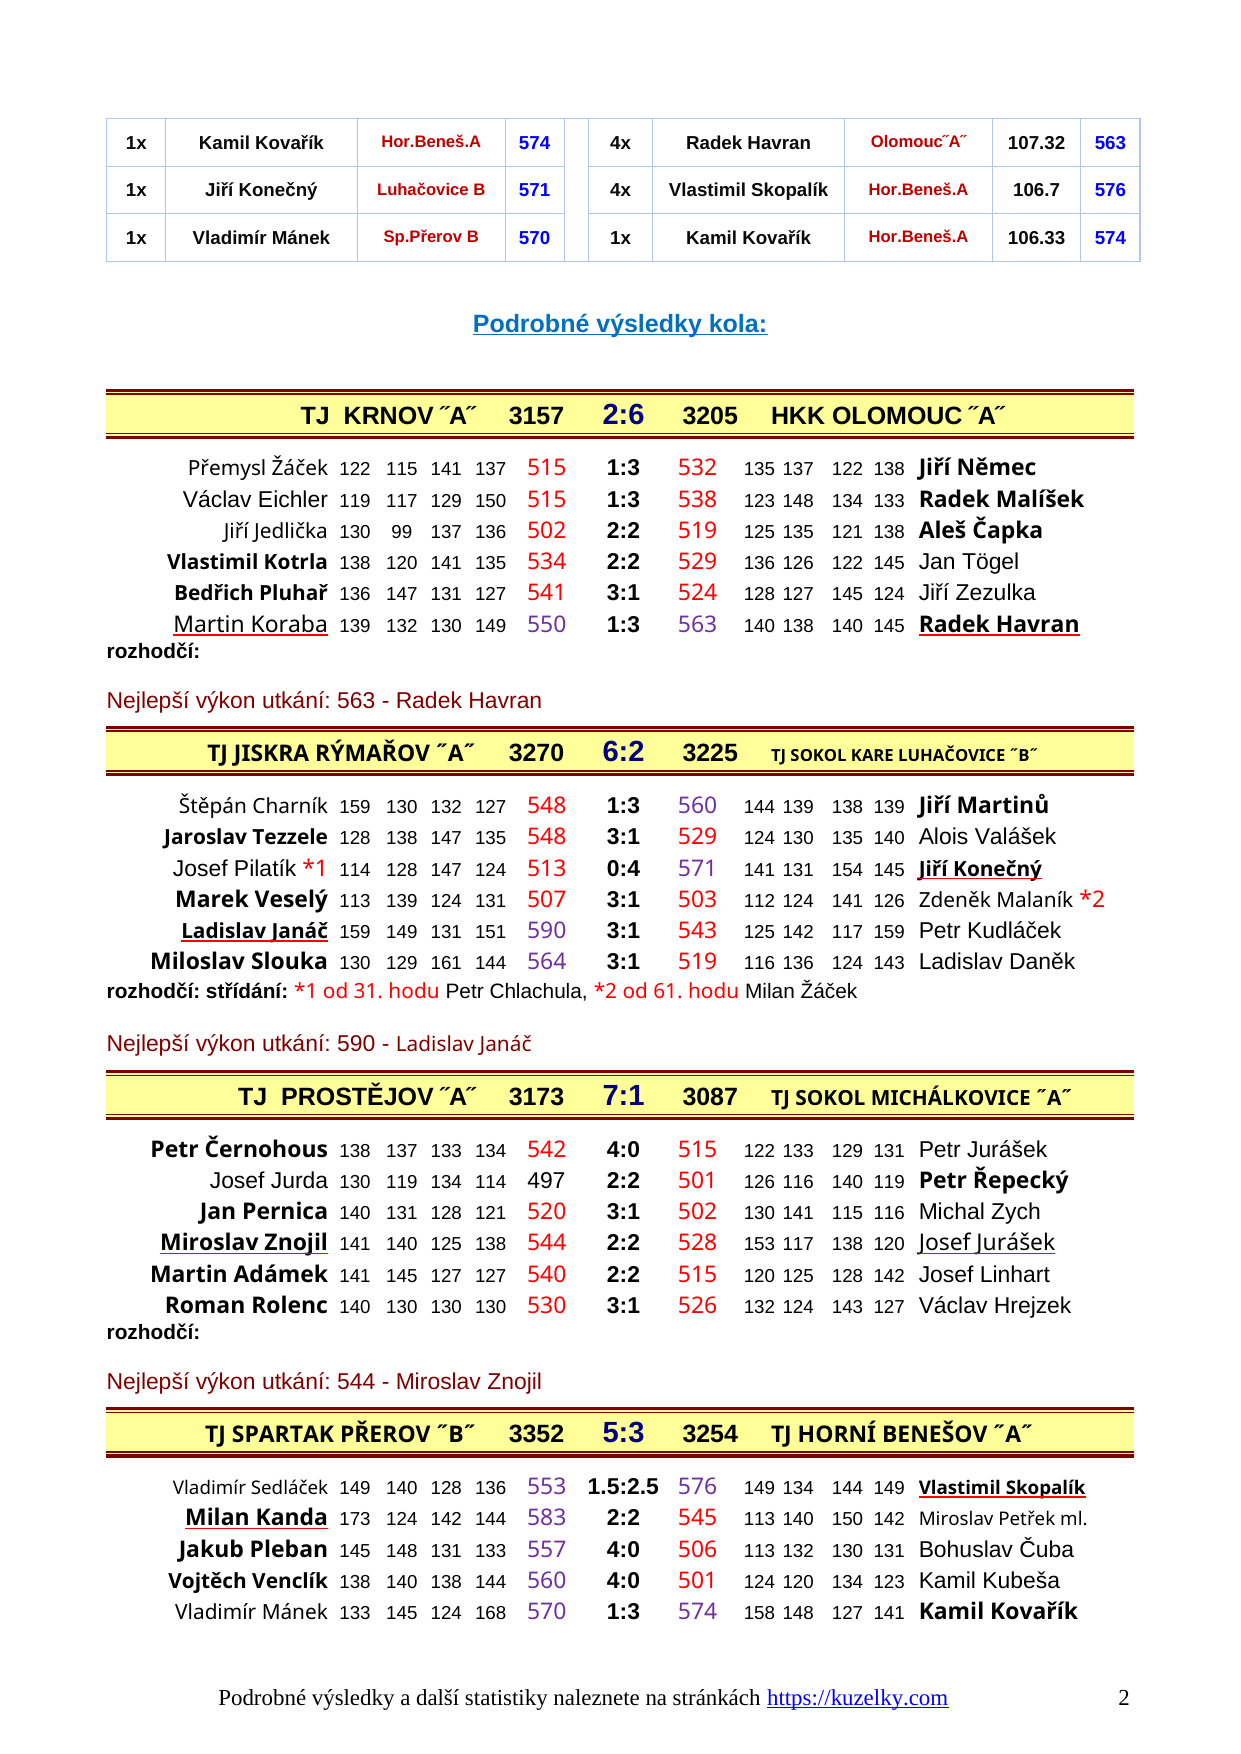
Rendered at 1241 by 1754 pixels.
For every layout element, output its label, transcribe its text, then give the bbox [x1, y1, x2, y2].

text Miroslav Znojil 141 140 125 138 544 2:2 528 153 117 138 120 Josef Jurášek [106, 1226, 1134, 1257]
text Podrobné výsledky kola: [94, 308, 1145, 337]
text rozhodčí: střídání: *1 od 31. hodu Petr Chlachula, *2 od 61. hodu Milan Žáček [106, 976, 1134, 1005]
table_cell 1x [589, 214, 652, 261]
text Jakub Pleban 145 148 131 133 557 4:0 506 113 132 130 131 Bohuslav Čuba [106, 1533, 1134, 1564]
table_cell 106.33 [993, 214, 1080, 261]
table_cell Hor.Beneš.A [845, 167, 992, 213]
text Milan Kanda 173 124 142 144 583 2:2 545 113 140 150 142 Miroslav Petřek ml. [106, 1501, 1134, 1533]
text Bedřich Pluhař 136 147 131 127 541 3:1 524 128 127 145 124 Jiří Zezulka [106, 576, 1134, 608]
table_cell 4x [589, 167, 652, 213]
table_cell Hor.Beneš.A [845, 214, 992, 261]
text Nejlepší výkon utkání: 563 - Radek Havran [106, 687, 1134, 713]
table_cell 570 [506, 214, 564, 261]
table_cell Jiří Konečný [166, 167, 357, 213]
table_cell Vladimír Mánek [166, 214, 357, 261]
text Jaroslav Tezzele 128 138 147 135 548 3:1 529 124 130 135 140 Alois Valášek [106, 820, 1134, 851]
table_cell 576 [1081, 167, 1139, 213]
text Ladislav Janáč 159 149 131 151 590 3:1 543 125 142 117 159 Petr Kudláček [106, 914, 1134, 945]
text Josef Pilatík *1 114 128 147 124 513 0:4 571 141 131 154 145 Jiří Konečný [106, 851, 1134, 883]
text Vladimír Sedláček 149 140 128 136 553 1.5:2.5 576 149 134 144 149 Vlastimil Skopalík [106, 1470, 1134, 1501]
text Přemysl Žáček 122 115 141 137 515 1:3 532 135 137 122 138 Jiří Němec [106, 451, 1134, 483]
table_cell Luhačovice B [358, 167, 505, 213]
text TJ Spartak Přerov ˝B˝ 3352 5:3 3254 TJ Horní Benešov ˝A˝ [106, 1413, 1134, 1451]
table_cell Radek Havran [653, 119, 844, 166]
text Martin Koraba 139 132 130 149 550 1:3 563 140 138 140 145 Radek Havran [106, 608, 1134, 639]
text Petr Černohous 138 137 133 134 542 4:0 515 122 133 129 131 Petr Jurášek [106, 1132, 1134, 1164]
table_cell 574 [1081, 214, 1139, 261]
text Vlastimil Kotrla 138 120 141 135 534 2:2 529 136 126 122 145 Jan Tögel [106, 545, 1134, 576]
text Václav Eichler 119 117 129 150 515 1:3 538 123 148 134 133 Radek Malíšek [106, 483, 1134, 514]
text Vladimír Mánek 133 145 124 168 570 1:3 574 158 148 127 141 Kamil Kovařík [106, 1595, 1134, 1626]
text Štěpán Charník 159 130 132 127 548 1:3 560 144 139 138 139 Jiří Martinů [106, 789, 1134, 820]
table_cell 106.7 [993, 167, 1080, 213]
table_cell 563 [1081, 119, 1139, 166]
table_cell 574 [506, 119, 564, 166]
table_cell 4x [589, 119, 652, 166]
table_cell Hor.Beneš.A [358, 119, 505, 166]
table_cell Olomouc˝A˝ [845, 119, 992, 166]
text Martin Adámek 141 145 127 127 540 2:2 515 120 125 128 142 Josef Linhart [106, 1257, 1134, 1289]
table_cell Kamil Kovařík [653, 214, 844, 261]
text Vojtěch Venclík 138 140 138 144 560 4:0 501 124 120 134 123 Kamil Kubeša [106, 1564, 1134, 1595]
text Jan Pernica 140 131 128 121 520 3:1 502 130 141 115 116 Michal Zych [106, 1195, 1134, 1226]
table_cell 1x [107, 119, 165, 166]
text TJ Jiskra Rýmařov ˝A˝ 3270 6:2 3225 TJ Sokol KARE Luhačovice ˝B˝ [106, 732, 1134, 770]
text Nejlepší výkon utkání: 590 - Ladislav Janáč [106, 1029, 1134, 1057]
text rozhodčí: [106, 1320, 1134, 1344]
table_cell Vlastimil Skopalík [653, 167, 844, 213]
table_cell 107.32 [993, 119, 1080, 166]
text Roman Rolenc 140 130 130 130 530 3:1 526 132 124 143 127 Václav Hrejzek [106, 1289, 1134, 1320]
text TJ Prostějov ˝A˝ 3173 7:1 3087 TJ Sokol Michálkovice ˝A˝ [106, 1076, 1134, 1114]
text Josef Jurda 130 119 134 114 497 2:2 501 126 116 140 119 Petr Řepecký [106, 1164, 1134, 1195]
text TJ Krnov ˝A˝ 3157 2:6 3205 HKK Olomouc ˝A˝ [106, 395, 1134, 433]
table_cell 571 [506, 167, 564, 213]
text Marek Veselý 113 139 124 131 507 3:1 503 112 124 141 126 Zdeněk Malaník *2 [106, 883, 1134, 914]
text Jiří Jedlička 130 99 137 136 502 2:2 519 125 135 121 138 Aleš Čapka [106, 514, 1134, 545]
table_cell Kamil Kovařík [166, 119, 357, 166]
table_cell 1x [107, 214, 165, 261]
table_cell Sp.Přerov B [358, 214, 505, 261]
table_cell 1x [107, 167, 165, 213]
text Nejlepší výkon utkání: 544 - Miroslav Znojil [106, 1368, 1134, 1394]
text rozhodčí: [106, 639, 1134, 663]
text Miloslav Slouka 130 129 161 144 564 3:1 519 116 136 124 143 Ladislav Daněk [106, 945, 1134, 976]
